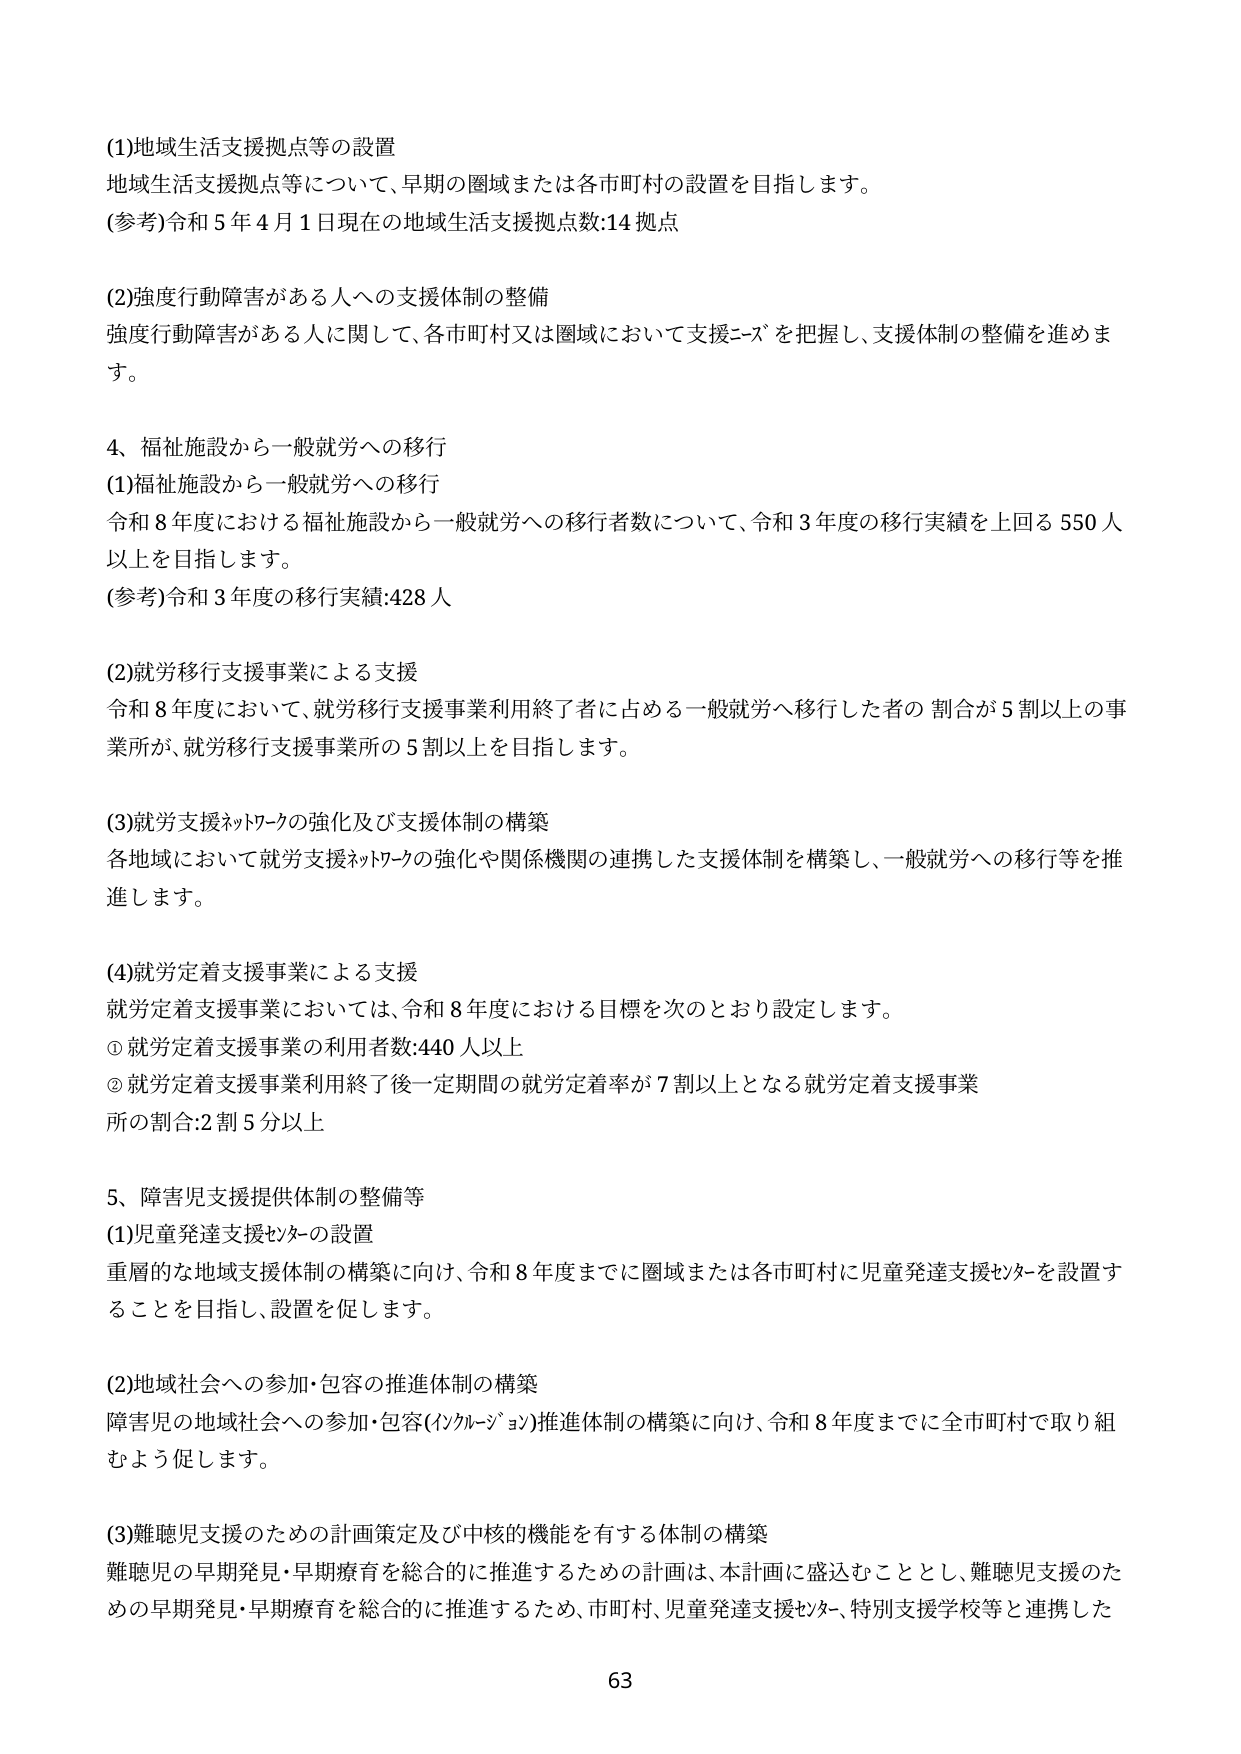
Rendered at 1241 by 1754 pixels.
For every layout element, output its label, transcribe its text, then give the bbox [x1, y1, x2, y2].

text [106, 1552, 1134, 1627]
text (1)地域生活支援拠点等の設置 [106, 127, 1134, 164]
text 障害児の地域社会への参加･包容(ｲﾝｸﾙｰｼﾞｮﾝ)推進体制の構築に向け､令和8年度までに全市町村で取り組むよう促します｡ [106, 1402, 1134, 1477]
text ②就労定着支援事業利用終了後一定期間の就労定着率が7割以上となる就労定着支援事業 [106, 1064, 1134, 1102]
text 重層的な地域支援体制の構築に向け､令和8年度までに圏域または各市町村に児童発達支援ｾﾝﾀｰを設置することを目指し､設置を促します｡ [106, 1252, 1134, 1327]
text 令和8年度において､就労移行支援事業利用終了者に占める一般就労へ移行した者の 割合が5割以上の事業所が､就労移行支援事業所の5割以上を目指します｡ [106, 689, 1134, 764]
text 就労定着支援事業においては､令和8年度における目標を次のとおり設定します｡ [106, 989, 1134, 1027]
text 強度行動障害がある人に関して､各市町村又は圏域において支援ﾆｰｽﾞを把握し､支援体制の整備を進めます｡ [106, 314, 1134, 389]
text 各地域において就労支援ﾈｯﾄﾜｰｸの強化や関係機関の連携した支援体制を構築し､一般就労への移行等を推進します｡ [106, 839, 1134, 914]
text (3)就労支援ﾈｯﾄﾜｰｸの強化及び支援体制の構築 [106, 802, 1134, 839]
text 4、福祉施設から一般就労への移行 [106, 427, 1134, 464]
text (3)難聴児支援のための計画策定及び中核的機能を有する体制の構築 [106, 1514, 1134, 1552]
text (1)福祉施設から一般就労への移行 [106, 464, 1134, 502]
text 所の割合:2割5分以上 [106, 1102, 1134, 1139]
text (1)児童発達支援ｾﾝﾀｰの設置 [106, 1214, 1134, 1252]
text 5、障害児支援提供体制の整備等 [106, 1177, 1134, 1214]
text (2)就労移行支援事業による支援 [106, 652, 1134, 689]
text (2)強度行動障害がある人への支援体制の整備 [106, 277, 1134, 314]
text (参考)令和5年4月1日現在の地域生活支援拠点数:14拠点 [106, 202, 1134, 239]
text 地域生活支援拠点等について､早期の圏域または各市町村の設置を目指します｡ [106, 164, 1134, 202]
text (参考)令和3年度の移行実績:428人 [106, 577, 1134, 614]
text (2)地域社会への参加･包容の推進体制の構築 [106, 1364, 1134, 1402]
text 令和8年度における福祉施設から一般就労への移行者数について､令和3年度の移行実績を上回る550人以上を目指します｡ [106, 502, 1134, 577]
text ①就労定着支援事業の利用者数:440人以上 [106, 1027, 1134, 1064]
text (4)就労定着支援事業による支援 [106, 952, 1134, 989]
